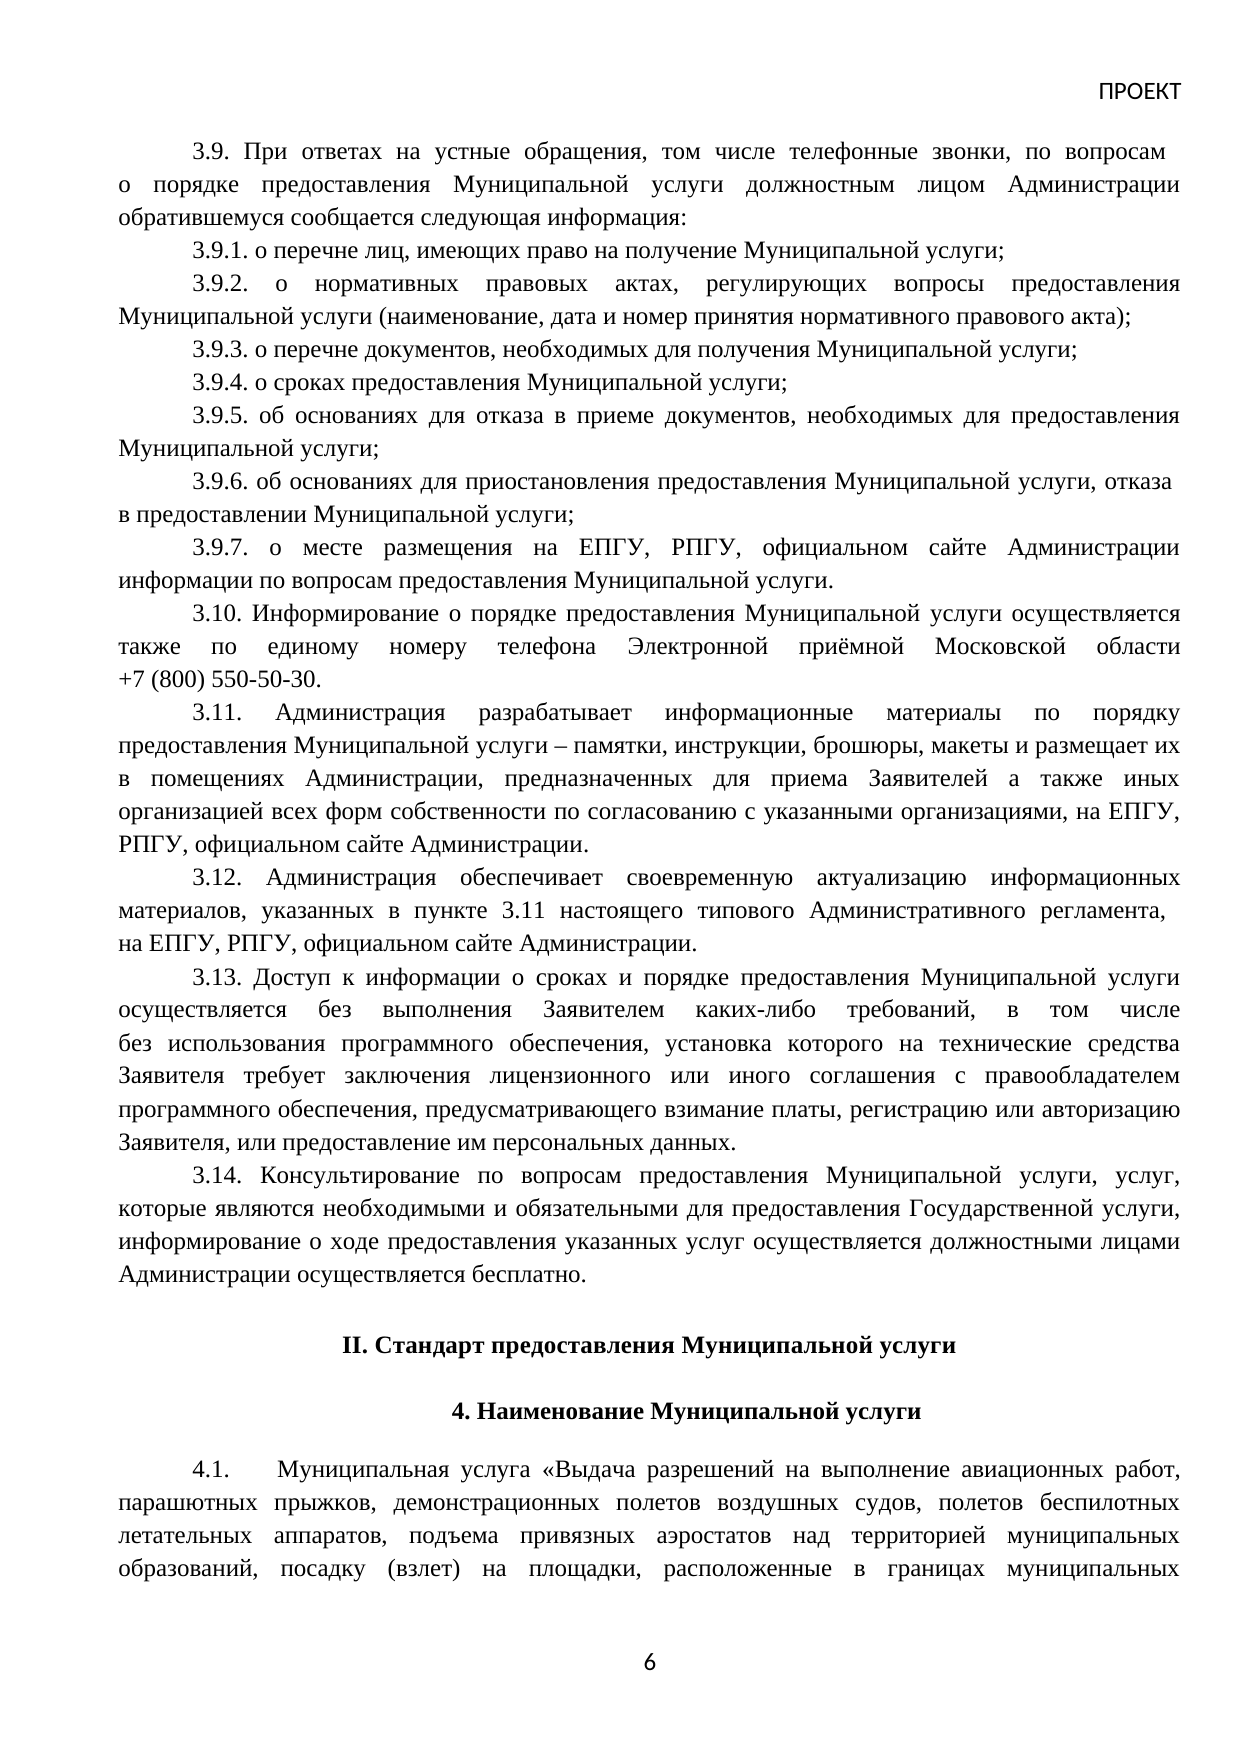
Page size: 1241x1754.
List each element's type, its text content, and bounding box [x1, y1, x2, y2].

text II. Стандарт предоставления Муниципальной услуги [118, 1330, 1181, 1392]
text 3.9.6. об основаниях для приостановления предоставления Муниципальной услуги, отказа в предоставлении Муниципальной услуги; [118, 466, 1181, 528]
text 3.9.1. о перечне лиц, имеющих право на получение Муниципальной услуги; [118, 235, 1181, 264]
text 3.12. Администрация обеспечивает своевременную актуализацию информационных материалов, указанных в пункте 3.11 настоящего типового Административного регламента, на ЕПГУ, РПГУ, официальном сайте Администрации. [118, 862, 1181, 957]
text 3.9.3. о перечне документов, необходимых для получения Муниципальной услуги; [118, 334, 1181, 363]
text 3.9.2. о нормативных правовых актах, регулирующих вопросы предоставления Муниципальной услуги (наименование, дата и номер принятия нормативного правового акта); [118, 268, 1181, 330]
text 3.13. Доступ к информации о сроках и порядке предоставления Муниципальной услуги осуществляется без выполнения Заявителем каких-либо требований, в том числе без использования программного обеспечения, установка которого на технические средства Заявителя требует заключения лицензионного или иного соглашения с правообладателем программного обеспечения, предусматривающего взимание платы, регистрацию или авторизацию Заявителя, или предоставление им персональных данных. [118, 962, 1181, 1155]
text 3.10. Информирование о порядке предоставления Муниципальной услуги осуществляется также по единому номеру телефона Электронной приёмной Московской области +7 (800) 550-50-30. [118, 598, 1181, 693]
text 3.9.4. о сроках предоставления Муниципальной услуги; [118, 367, 1181, 396]
text 3.9.5. об основаниях для отказа в приеме документов, необходимых для предоставления Муниципальной услуги; [118, 400, 1181, 462]
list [118, 1454, 1181, 1582]
text 3.9. При ответах на устные обращения, том числе телефонные звонки, по вопросам о порядке предоставления Муниципальной услуги должностным лицом Администрации обратившемуся сообщается следующая информация: [118, 136, 1181, 231]
text 4. Наименование Муниципальной услуги [118, 1396, 1181, 1454]
text 3.9.7. о месте размещения на ЕПГУ, РПГУ, официальном сайте Администрации информации по вопросам предоставления Муниципальной услуги. [118, 532, 1181, 594]
text 3.11. Администрация разрабатывает информационные материалы по порядку предоставления Муниципальной услуги – памятки, инструкции, брошюры, макеты и размещает их в помещениях Администрации, предназначенных для приема Заявителей а также иных организацией всех форм собственности по согласованию с указанными организациями, на ЕПГУ, РПГУ, официальном сайте Администрации. [118, 697, 1181, 858]
text 3.14. Консультирование по вопросам предоставления Муниципальной услуги, услуг, которые являются необходимыми и обязательными для предоставления Государственной услуги, информирование о ходе предоставления указанных услуг осуществляется должностными лицами Администрации осуществляется бесплатно. [118, 1160, 1181, 1287]
